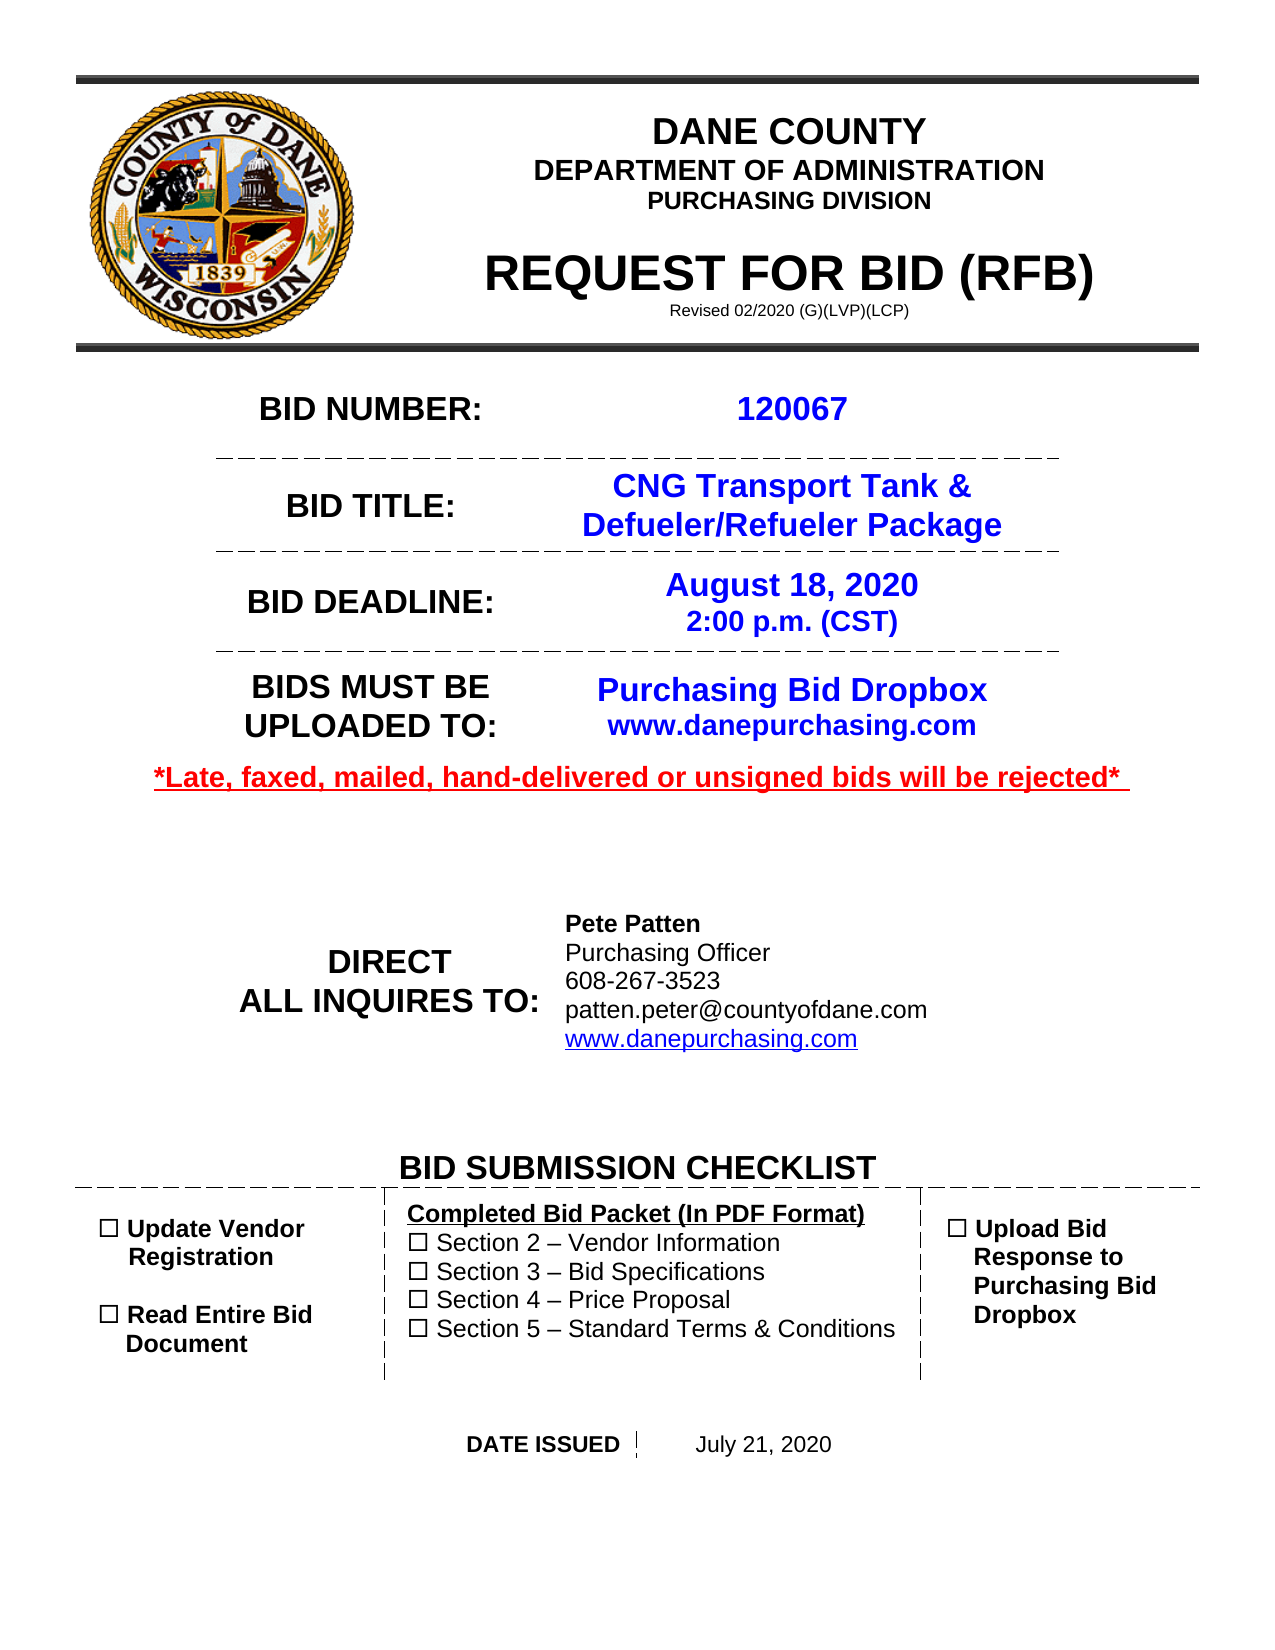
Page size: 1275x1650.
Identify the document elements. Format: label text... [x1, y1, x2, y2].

text BID SUBMISSION CHECKLIST [75, 1148, 1200, 1187]
table_cell CNG Transport Tank & Defueler/Refueler Package [525, 458, 1059, 551]
subtitle *Late, faxed, mailed, hand-delivered or unsigned bids will be rejected* [75, 760, 1200, 794]
table_header Pete Patten [554, 909, 1049, 937]
table_cell BID DEADLINE: [216, 551, 525, 651]
table_header [76, 88, 379, 342]
picture [86, 89, 358, 343]
table_header Completed Bid Packet (In PDF Format) Section 2 – Vendor Information Section 3 – Bid Specifications Section 4 – Price Proposal Section 5 – Standard Terms & Conditions [385, 1187, 920, 1383]
table_header July 21, 2020 [637, 1431, 890, 1457]
table_cell Purchasing Officer [554, 938, 1049, 966]
table_header 120067 [525, 358, 1059, 458]
table_header Update Vendor Registration Read Entire Bid Document [75, 1187, 384, 1383]
table_cell patten.peter@countyofdane.com [554, 995, 1049, 1024]
table_cell BID TITLE: [216, 458, 525, 551]
table_header BID NUMBER: [216, 358, 525, 458]
table_header DANE COUNTY DEPARTMENT OF ADMINISTRATION PURCHASING DIVISION REQUEST FOR BID (RFB) Revised 02/2020 (G)(LVP)(LCP) [380, 88, 1199, 342]
table_cell August 18, 2020 2:00 p.m. (CST) [525, 551, 1059, 651]
table_header DIRECT ALL INQUIRES TO: [225, 909, 553, 1052]
table_header DATE ISSUED [450, 1431, 637, 1457]
table_cell BIDS MUST BE UPLOADED TO: [216, 651, 525, 760]
table_cell Purchasing Bid Dropbox www.danepurchasing.com [525, 651, 1059, 760]
table_cell www.danepurchasing.com [554, 1024, 1049, 1052]
table_header Upload Bid Response to Purchasing Bid Dropbox [920, 1187, 1200, 1383]
table_cell 608-267-3523 [554, 966, 1049, 995]
